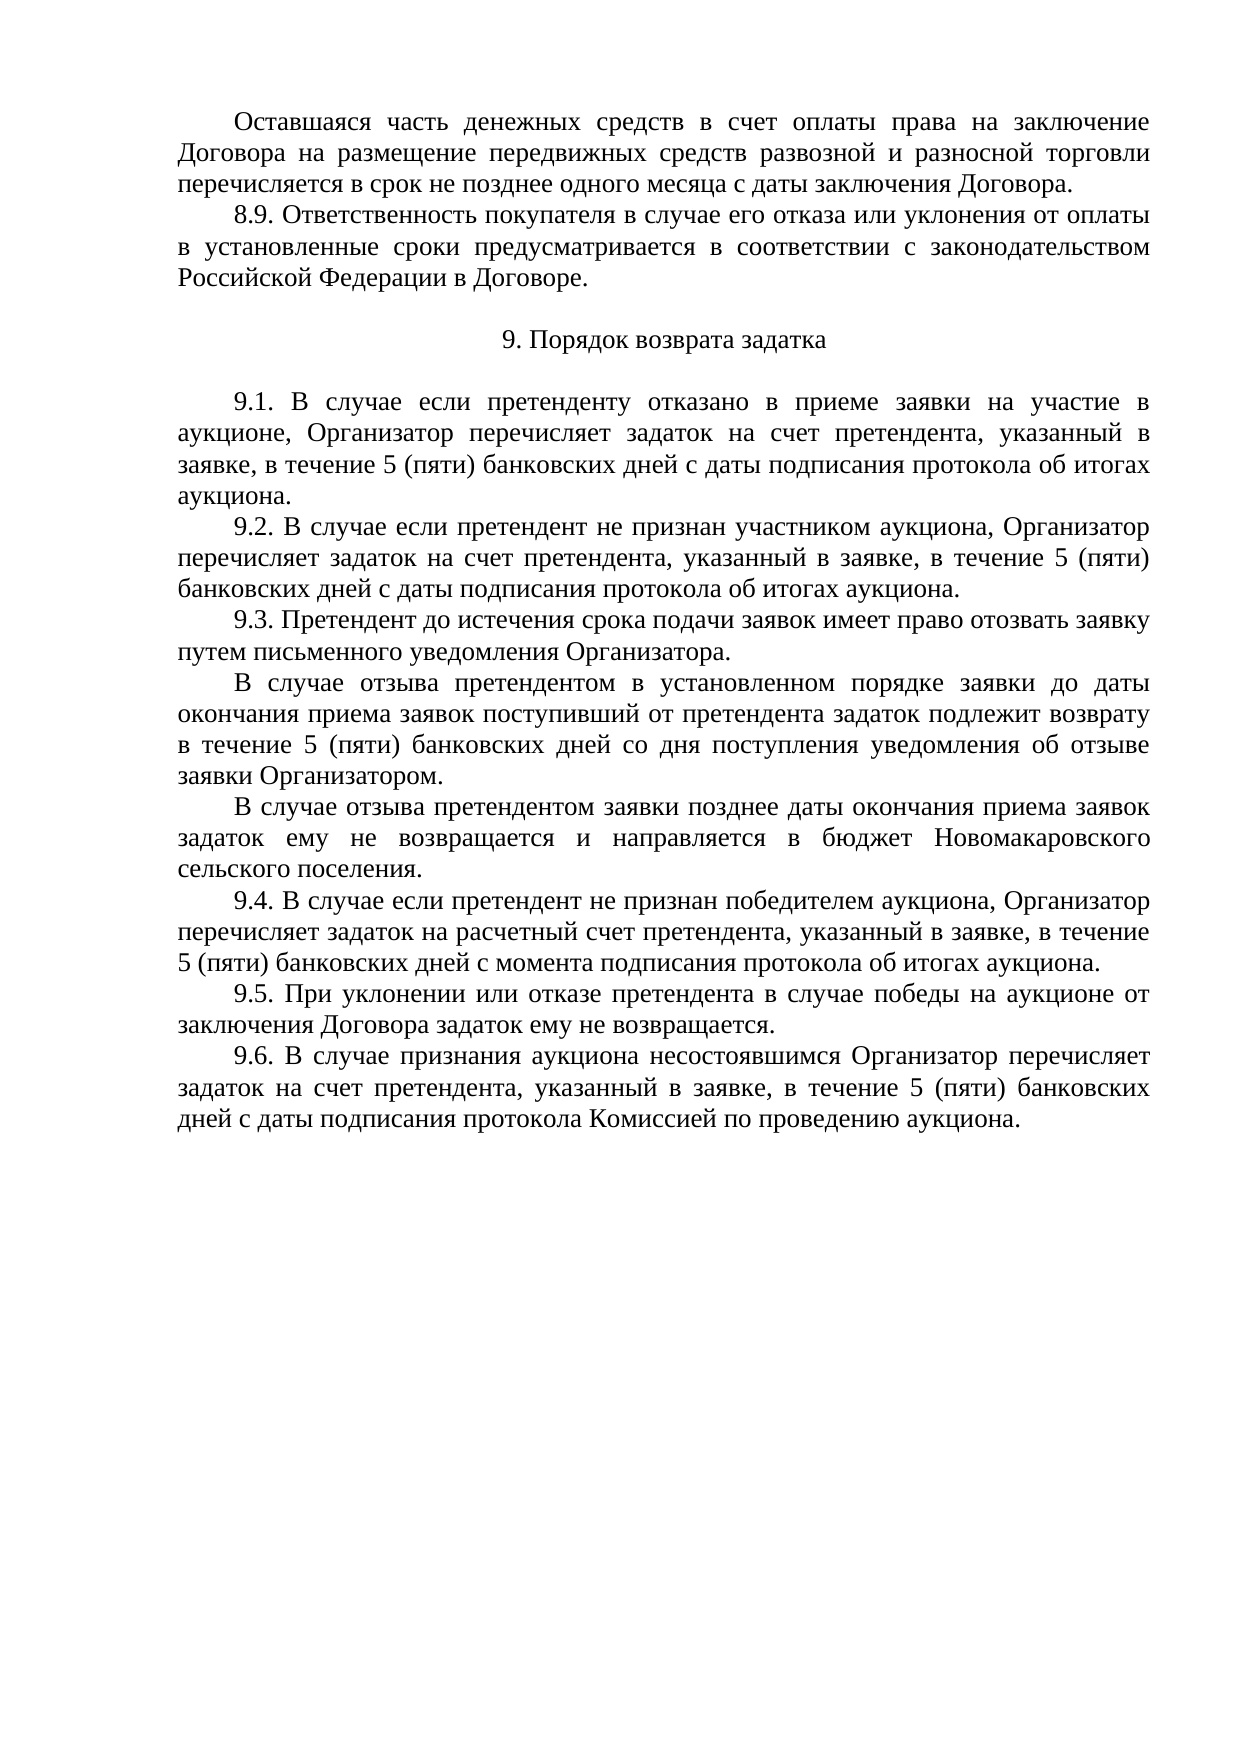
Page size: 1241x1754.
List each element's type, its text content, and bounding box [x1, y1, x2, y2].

text 9. Порядок возврата задатка [177, 323, 1152, 354]
text 9.2. В случае если претендент не признан участником аукциона, Организатор перечисляет задаток на счет претендента, указанный в заявке, в течение 5 (пяти) банковских дней с даты подписания протокола об итогах аукциона. [177, 510, 1152, 603]
text 9.6. В случае признания аукциона несостоявшимся Организатор перечисляет задаток на счет претендента, указанный в заявке, в течение 5 (пяти) банковских дней с даты подписания протокола Комиссией по проведению аукциона. [177, 1039, 1152, 1133]
text 8.9. Ответственность покупателя в случае его отказа или уклонения от оплаты в установленные сроки предусматривается в соответствии с законодательством Российской Федерации в Договоре. [177, 198, 1152, 292]
text В случае отзыва претендентом в установленном порядке заявки до даты окончания приема заявок поступивший от претендента задаток подлежит возврату в течение 5 (пяти) банковских дней со дня поступления уведомления об отзыве заявки Организатором. [177, 666, 1152, 790]
text 9.5. При уклонении или отказе претендента в случае победы на аукционе от заключения Договора задаток ему не возвращается. [177, 977, 1152, 1039]
text В случае отзыва претендентом заявки позднее даты окончания приема заявок задаток ему не возвращается и направляется в бюджет Новомакаровского сельского поселения. [177, 790, 1152, 884]
text 9.3. Претендент до истечения срока подачи заявок имеет право отозвать заявку путем письменного уведомления Организатора. [177, 603, 1152, 666]
text Оставшаяся часть денежных средств в счет оплаты права на заключение Договора на размещение передвижных средств развозной и разносной торговли перечисляется в срок не позднее одного месяца с даты заключения Договора. [177, 105, 1152, 198]
text 9.1. В случае если претенденту отказано в приеме заявки на участие в аукционе, Организатор перечисляет задаток на счет претендента, указанный в заявке, в течение 5 (пяти) банковских дней с даты подписания протокола об итогах аукциона. [177, 385, 1152, 510]
text 9.4. В случае если претендент не признан победителем аукциона, Организатор перечисляет задаток на расчетный счет претендента, указанный в заявке, в течение 5 (пяти) банковских дней с момента подписания протокола об итогах аукциона. [177, 884, 1152, 977]
